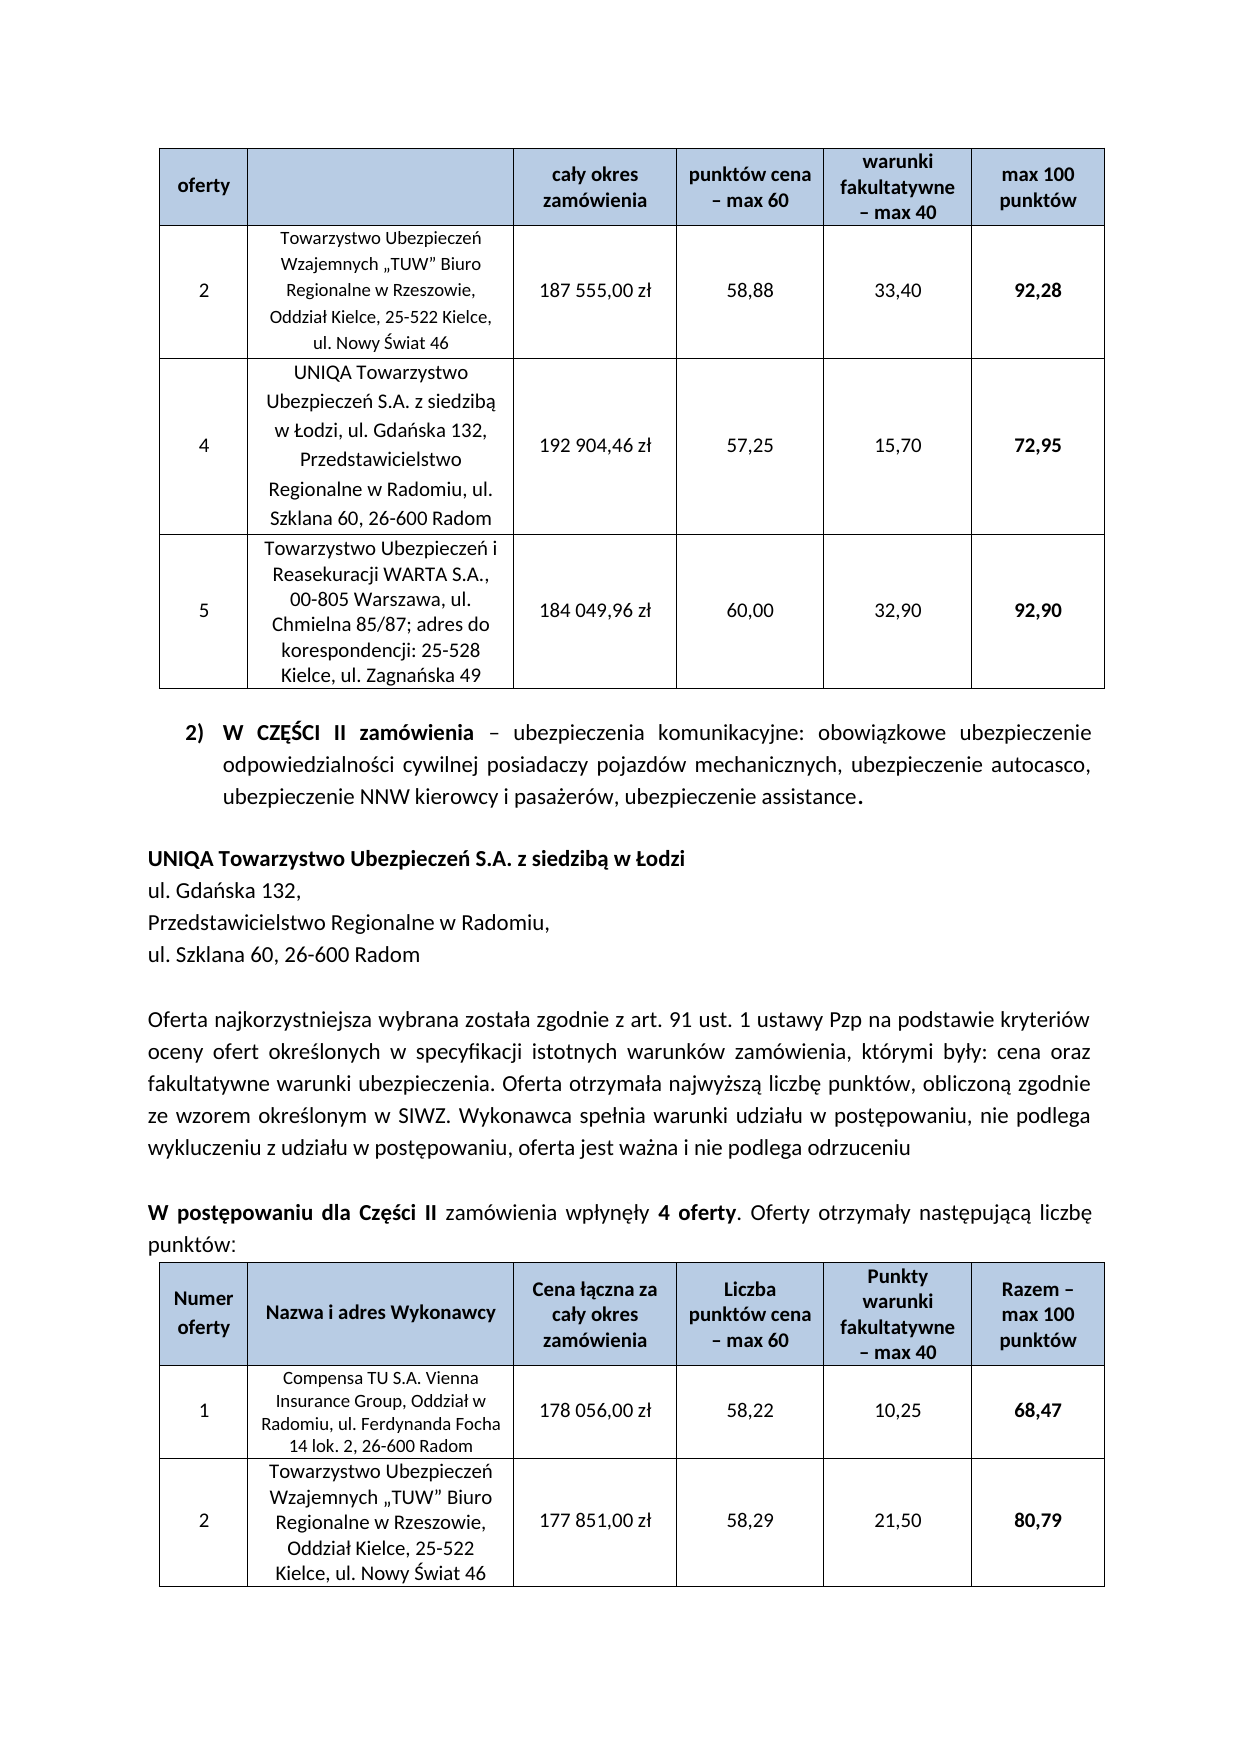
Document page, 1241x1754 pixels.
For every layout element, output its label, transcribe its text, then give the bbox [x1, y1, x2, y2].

table_cell Compensa TU S.A. Vienna Insurance Group, Oddział w Radomiu, ul. Ferdynanda Focha 14 lok. 2, 26-600 Radom [248, 1366, 513, 1458]
table_header Liczba punktów cena – max 60 [677, 1263, 823, 1365]
text W postępowaniu dla Części II zamówienia wpłynęły 4 oferty. Oferty otrzymały następującą liczbę punktów: [148, 1198, 1093, 1258]
table_header Numer oferty [160, 1263, 247, 1365]
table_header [824, 149, 971, 225]
table_cell 2 [160, 226, 247, 358]
table_cell 58,88 [677, 226, 823, 358]
text Przedstawicielstwo Regionalne w Radomiu, [148, 908, 1093, 936]
table_cell 80,79 [972, 1459, 1104, 1586]
text ul. Gdańska 132, [148, 876, 1093, 904]
table_header Punkty warunki fakultatywne – max 40 [824, 1263, 971, 1365]
table_cell 21,50 [824, 1459, 971, 1586]
table_cell 92,28 [972, 226, 1104, 358]
table_cell 58,22 [677, 1366, 823, 1458]
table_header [248, 149, 513, 225]
text Oferta najkorzystniejsza wybrana została zgodnie z art. 91 ust. 1 ustawy Pzp na podstawie kryteriów oceny ofert określonych w specyfikacji istotnych warunków zamówienia, którymi były: cena oraz fakultatywne warunki ubezpieczenia. Oferta otrzymała najwyższą liczbę punktów, obliczoną zgodnie ze wzorem określonym w SIWZ. Wykonawca spełnia warunki udziału w postępowaniu, nie podlega wykluczeniu z udziału w postępowaniu, oferta jest ważna i nie podlega odrzuceniu [148, 1005, 1093, 1161]
table_header Razem – max 100 punktów [972, 1263, 1104, 1365]
table_cell 184 049,96 zł [514, 535, 676, 688]
table_cell Towarzystwo Ubezpieczeń Wzajemnych „TUW” Biuro Regionalne w Rzeszowie, Oddział Kielce, 25-522 Kielce, ul. Nowy Świat 46 [248, 1459, 513, 1586]
table_cell 60,00 [677, 535, 823, 688]
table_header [972, 149, 1104, 225]
text ul. Szklana 60, 26-600 Radom [148, 940, 1093, 968]
table_cell Towarzystwo Ubezpieczeń i Reasekuracji WARTA S.A., 00-805 Warszawa, ul. Chmielna 85/87; adres do korespondencji: 25-528 Kielce, ul. Zagnańska 49 [248, 535, 513, 688]
table_cell 1 [160, 1366, 247, 1458]
table_cell Towarzystwo Ubezpieczeń Wzajemnych „TUW” Biuro Regionalne w Rzeszowie, Oddział Kielce, 25-522 Kielce, ul. Nowy Świat 46 [248, 226, 513, 358]
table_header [514, 149, 676, 225]
table_cell 57,25 [677, 359, 823, 534]
list W CZĘŚCI II zamówienia – ubezpieczenia komunikacyjne: obowiązkowe ubezpieczenie odpowiedzialności cywilnej posiadaczy pojazdów mechanicznych, ubezpieczenie autocasco, ubezpieczenie NNW kierowcy i pasażerów, ubezpieczenie assistance. [185, 718, 1093, 810]
table_cell 33,40 [824, 226, 971, 358]
table_cell 4 [160, 359, 247, 534]
table_cell 2 [160, 1459, 247, 1586]
text UNIQA Towarzystwo Ubezpieczeń S.A. z siedzibą w Łodzi [148, 844, 1093, 872]
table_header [677, 149, 823, 225]
table_cell 178 056,00 zł [514, 1366, 676, 1458]
table_cell 15,70 [824, 359, 971, 534]
table_cell 192 904,46 zł [514, 359, 676, 534]
table_cell 68,47 [972, 1366, 1104, 1458]
table_cell 32,90 [824, 535, 971, 688]
table_cell 187 555,00 zł [514, 226, 676, 358]
table_cell 177 851,00 zł [514, 1459, 676, 1586]
table_cell 58,29 [677, 1459, 823, 1586]
table_cell 10,25 [824, 1366, 971, 1458]
table_cell 5 [160, 535, 247, 688]
table_header Nazwa i adres Wykonawcy [248, 1263, 513, 1365]
table_header Cena łączna za cały okres zamówienia [514, 1263, 676, 1365]
table_cell 92,90 [972, 535, 1104, 688]
table_header Numer oferty [160, 149, 247, 225]
table_cell 72,95 [972, 359, 1104, 534]
table_cell UNIQA Towarzystwo Ubezpieczeń S.A. z siedzibą w Łodzi, ul. Gdańska 132, Przedstawicielstwo Regionalne w Radomiu, ul. Szklana 60, 26-600 Radom [248, 359, 513, 534]
